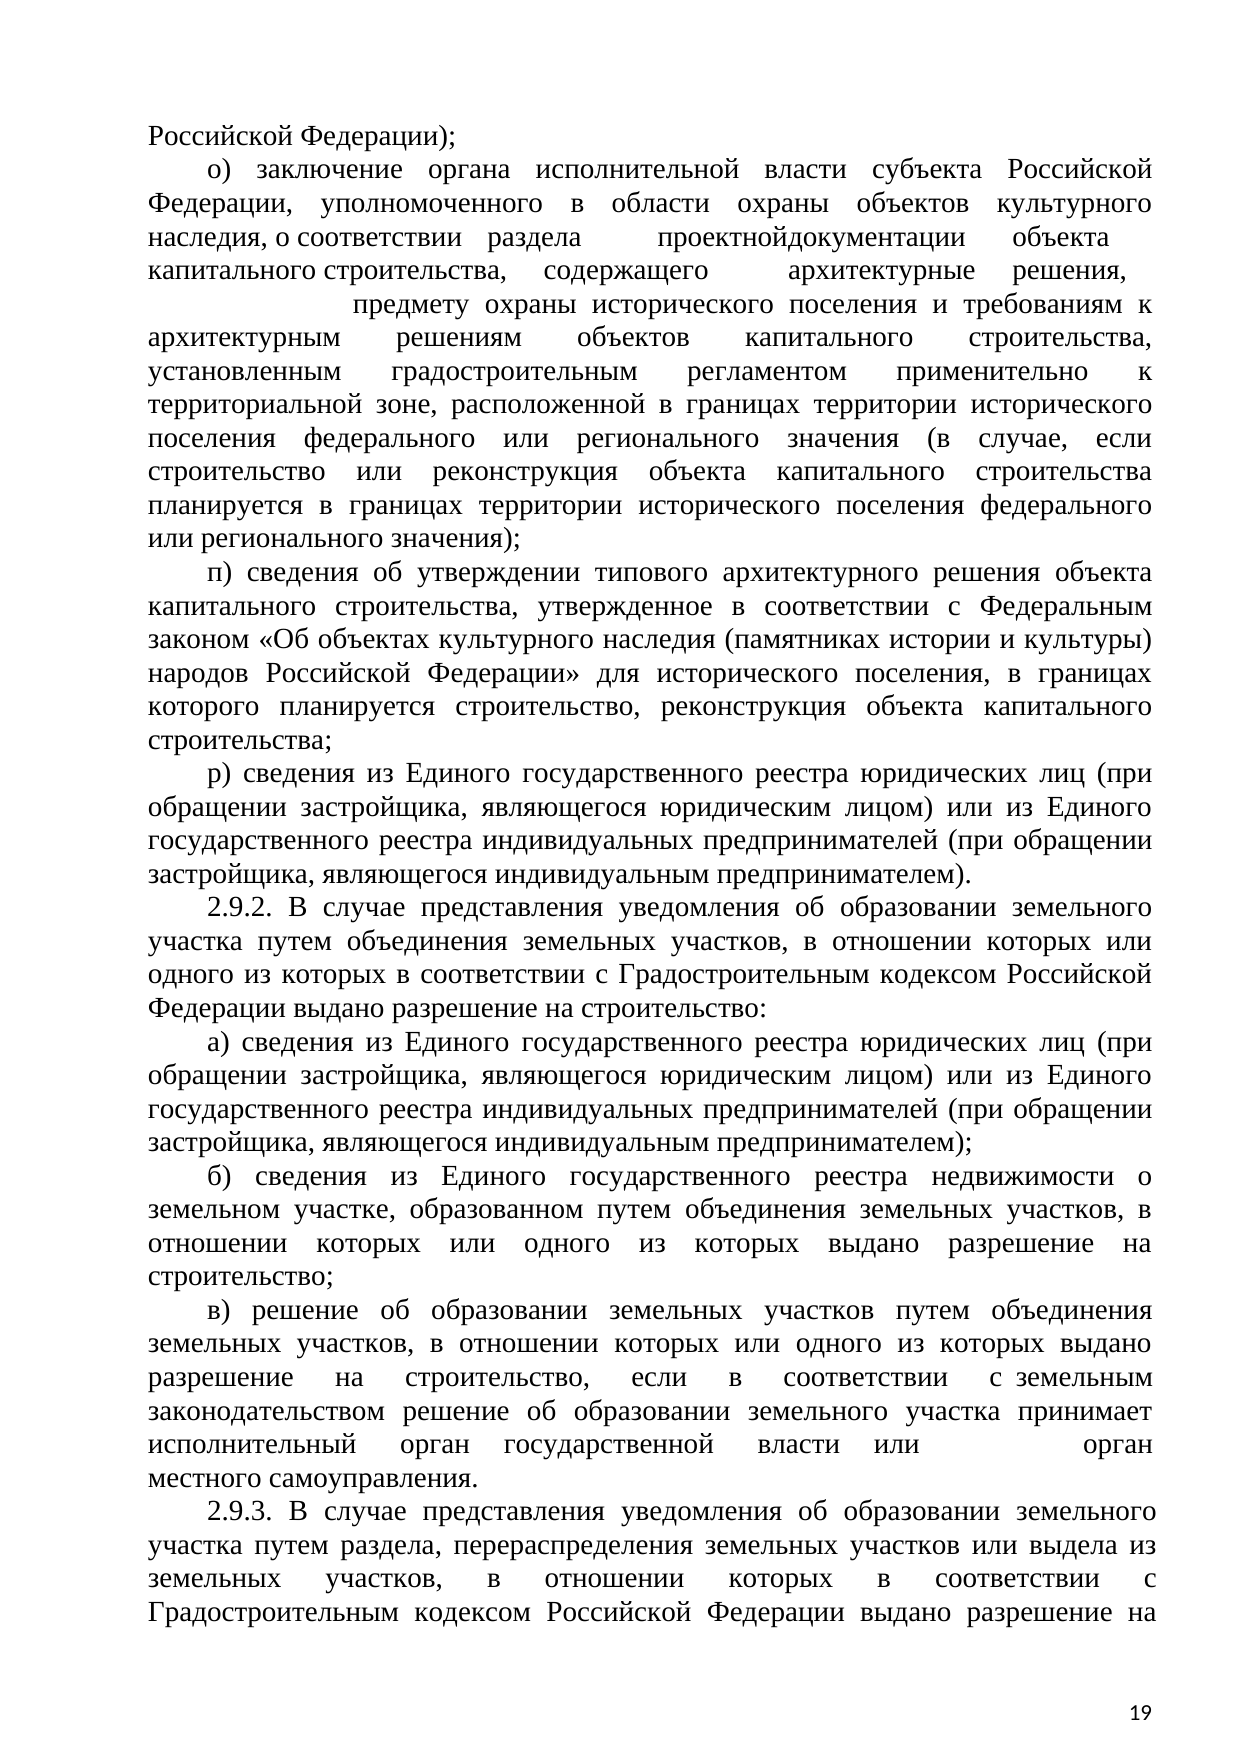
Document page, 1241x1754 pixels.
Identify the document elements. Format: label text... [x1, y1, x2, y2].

text в) решение об образовании земельных участков путем объединения земельных участков, в отношении которых или одного из которых выдано разрешение на строительство, если в соответствии с земельным законодательством решение об образовании земельного участка принимает исполнительный орган государственной власти или орган местного самоуправления. [148, 1292, 1153, 1493]
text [148, 1493, 1157, 1627]
text а) сведения из Единого государственного реестра юридических лиц (при обращении застройщика, являющегося юридическим лицом) или из Единого государственного реестра индивидуальных предпринимателей (при обращении застройщика, являющегося индивидуальным предпринимателем); [148, 1024, 1153, 1158]
text р) сведения из Единого государственного реестра юридических лиц (при обращении застройщика, являющегося юридическим лицом) или из Единого государственного реестра индивидуальных предпринимателей (при обращении застройщика, являющегося индивидуальным предпринимателем). [148, 755, 1153, 889]
text о) заключение органа исполнительной власти субъекта Российской Федерации, уполномоченного в области охраны объектов культурного наследия, о соответствии раздела проектной документации объекта капитального строительства, содержащего архитектурные решения, предмету охраны исторического поселения и требованиям к архитектурным решениям объектов капитального строительства, установленным градостроительным регламентом применительно к территориальной зоне, расположенной в границах территории исторического поселения федерального или регионального значения (в случае, если строительство или реконструкция объекта капитального строительства планируется в границах территории исторического поселения федерального или регионального значения); [148, 152, 1153, 554]
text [148, 118, 1153, 152]
text б) сведения из Единого государственного реестра недвижимости о земельном участке, образованном путем объединения земельных участков, в отношении которых или одного из которых выдано разрешение на строительство; [148, 1158, 1153, 1292]
text п) сведения об утверждении типового архитектурного решения объекта капитального строительства, утвержденное в соответствии с Федеральным законом «Об объектах культурного наследия (памятниках истории и культуры) народов Российской Федерации» для исторического поселения, в границах которого планируется строительство, реконструкция объекта капитального строительства; [148, 554, 1153, 755]
text 2.9.2. В случае представления уведомления об образовании земельного участка путем объединения земельных участков, в отношении которых или одного из которых в соответствии с Градостроительным кодексом Российской Федерации выдано разрешение на строительство: [148, 889, 1153, 1024]
